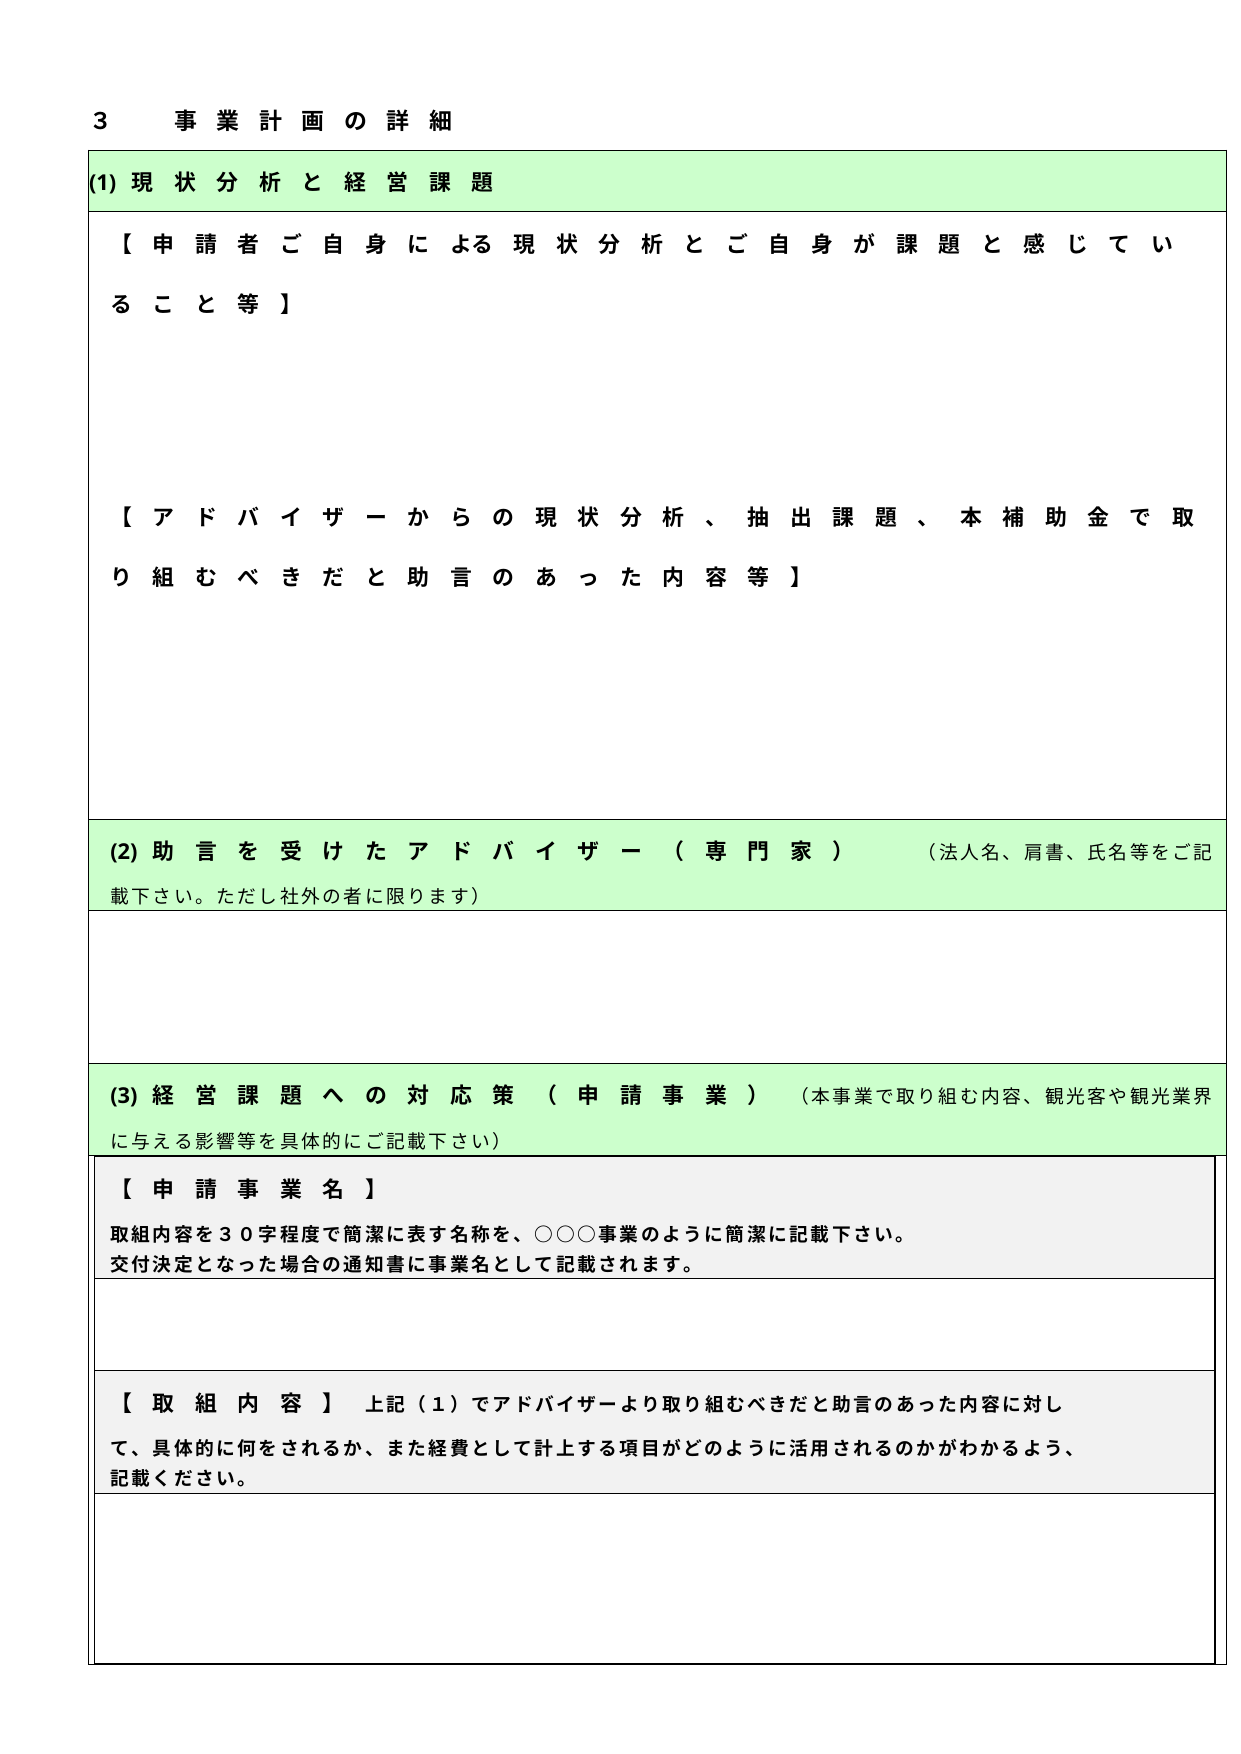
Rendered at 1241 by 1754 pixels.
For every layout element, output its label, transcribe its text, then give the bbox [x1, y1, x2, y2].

table_cell 【申請者ご自身による現状分析とご自身が課題と感じていること等】 【アドバイザーからの現状分析、抽出課題、本補助金で取り組むべきだと助言のあった内容等】 [89, 212, 1226, 818]
table_cell [1216, 1156, 1226, 1664]
text ３ 事業計画の詳細 [89, 89, 1151, 149]
table_cell [95, 1494, 1214, 1663]
table_cell (3)経営課題への対応策（申請事業）（本事業で取り組む内容、観光客や観光業界に与える影響等を具体的にご記載下さい） [89, 1064, 1226, 1155]
table_cell [89, 911, 1226, 1063]
table_cell [95, 1279, 1214, 1370]
table_header (1)現状分析と経営課題 [89, 151, 1226, 211]
table_cell [89, 1156, 94, 1664]
table_cell (2)助言を受けたアドバイザー（専門家） （法人名、肩書、氏名等をご記載下さい。ただし社外の者に限ります） [89, 820, 1226, 910]
